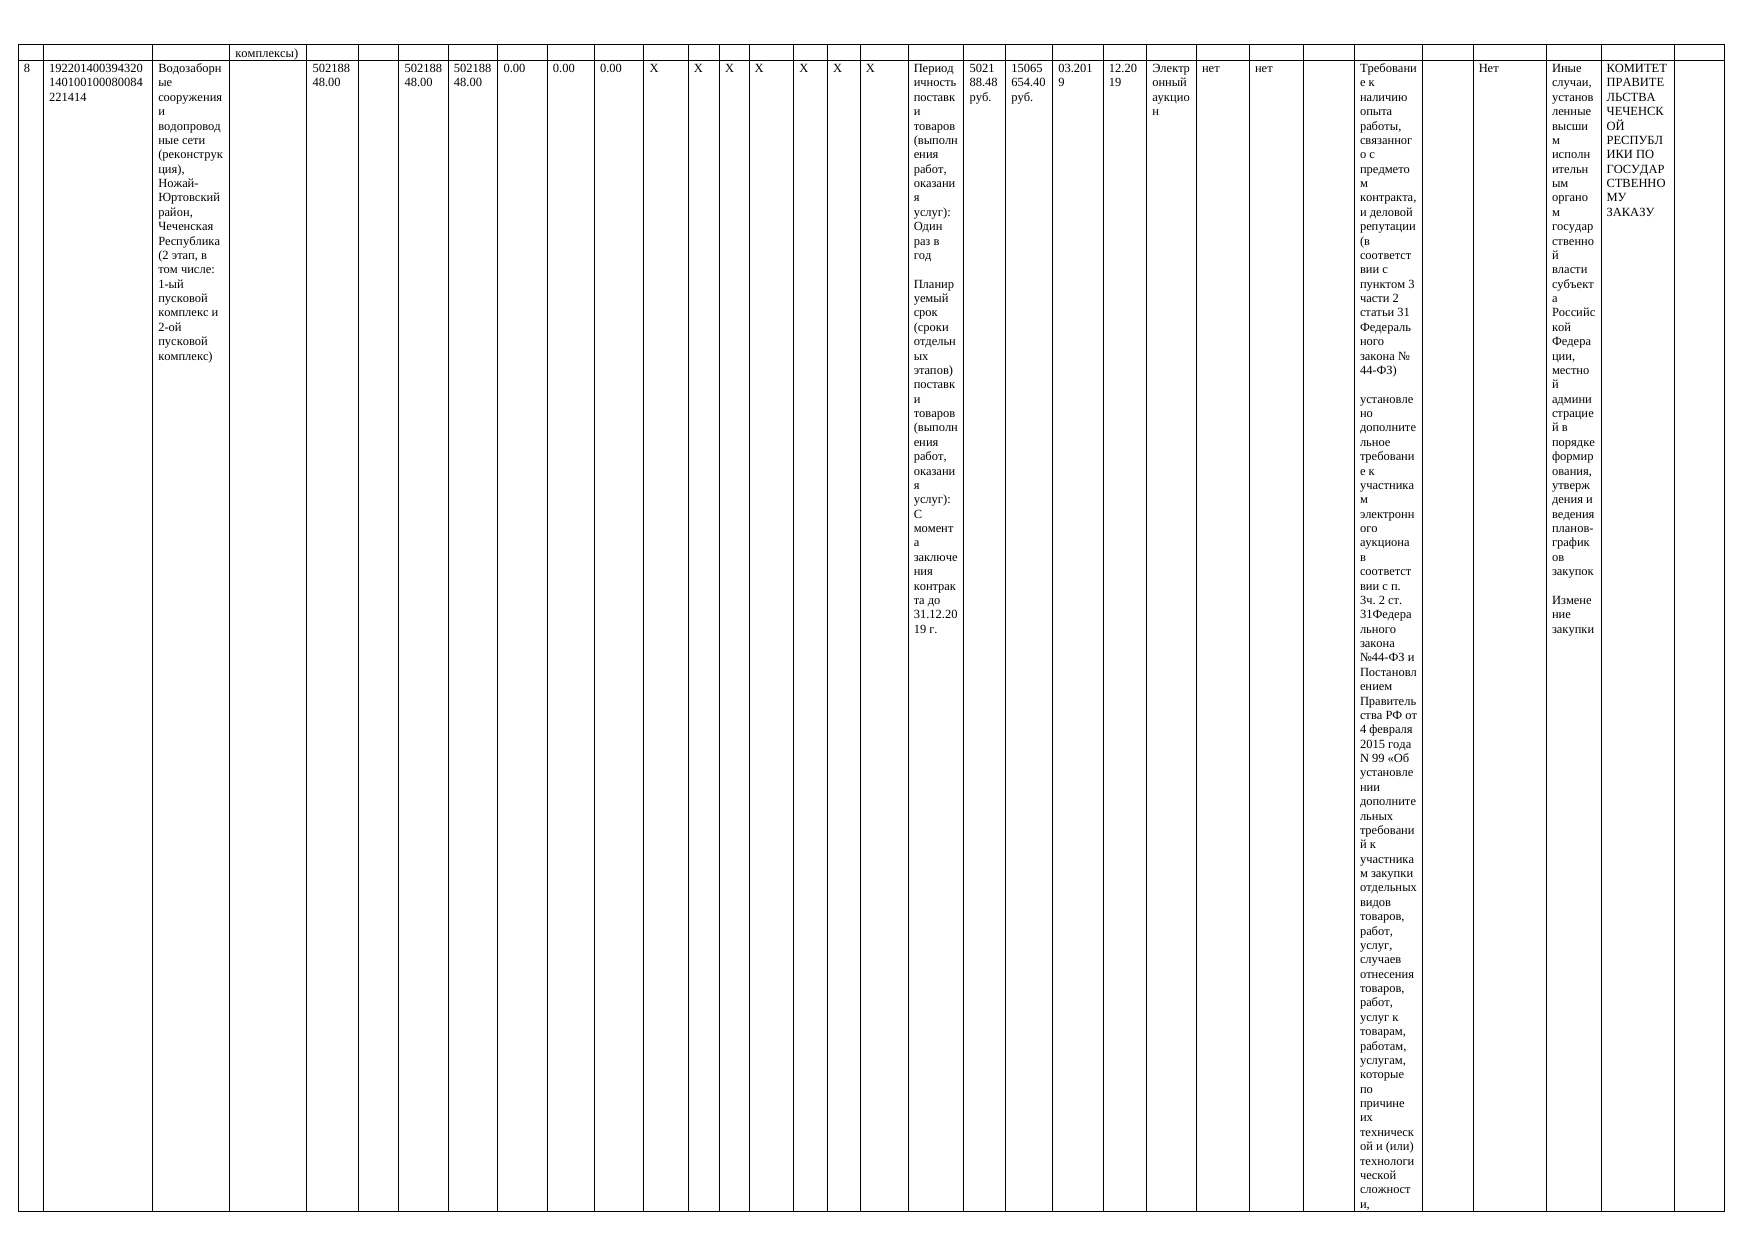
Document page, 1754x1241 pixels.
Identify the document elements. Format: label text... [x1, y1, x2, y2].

table_cell 03.2019 [1053, 61, 1103, 1211]
table_cell нет [1197, 61, 1249, 1211]
table_cell [1423, 61, 1473, 1211]
table_cell X [1602, 45, 1674, 60]
table_cell X [1104, 45, 1146, 60]
table_cell 50218848.00 [307, 61, 358, 1211]
table_cell X [828, 61, 860, 1211]
table_cell 0.00 [498, 61, 547, 1211]
table_cell X [1197, 45, 1249, 60]
table_cell X [1423, 45, 1473, 60]
table_cell 1 [750, 45, 793, 60]
table_cell X [1006, 45, 1052, 60]
table_cell X [498, 45, 547, 60]
table_cell 876 [689, 45, 719, 60]
table_cell X [750, 61, 793, 1211]
table_cell X [359, 45, 398, 60]
table_cell 502188.48 руб. [964, 61, 1005, 1211]
table_cell X [1675, 45, 1724, 60]
table_cell Нет [1474, 61, 1546, 1211]
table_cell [1602, 61, 1674, 1211]
table_cell X [1250, 45, 1303, 60]
table_cell X [1304, 45, 1354, 60]
table_cell [230, 61, 306, 1211]
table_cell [1355, 61, 1422, 1211]
table_cell 0.00 [548, 61, 594, 1211]
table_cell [909, 61, 963, 1211]
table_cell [153, 61, 229, 1211]
table_cell X [794, 61, 827, 1211]
table_cell X [449, 45, 497, 60]
table_cell X [1547, 45, 1601, 60]
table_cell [44, 61, 152, 1211]
table_cell X [964, 45, 1005, 60]
table_cell X [644, 61, 688, 1211]
table_cell [359, 61, 398, 1211]
table_cell [828, 45, 860, 60]
table_cell нет [1250, 61, 1303, 1211]
table_cell 1 [720, 45, 749, 60]
table_cell X [1053, 45, 1103, 60]
table_cell [1675, 61, 1724, 1211]
table_cell 15065654.40 руб. [1006, 61, 1052, 1211]
table_cell X [861, 61, 908, 1211]
table_cell 50218848.00 [399, 61, 448, 1211]
table_cell X [1355, 45, 1422, 60]
table_cell [861, 45, 908, 60]
table_cell X [307, 45, 358, 60]
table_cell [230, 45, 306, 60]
table_cell 8 [19, 61, 43, 1211]
table_cell 12.2019 [1104, 61, 1146, 1211]
table_cell [794, 45, 827, 60]
table_cell 50218848.00 [449, 61, 497, 1211]
table_cell Электронный аукцион [1147, 61, 1196, 1211]
table_cell X [909, 45, 963, 60]
table_cell X [720, 61, 749, 1211]
table_cell X [1147, 45, 1196, 60]
table_cell X [689, 61, 719, 1211]
table_cell X [548, 45, 594, 60]
table_cell 0.00 [595, 61, 643, 1211]
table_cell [1547, 61, 1601, 1211]
table_cell X [595, 45, 643, 60]
table_cell X [1474, 45, 1546, 60]
table_cell [1304, 61, 1354, 1211]
table_cell X [399, 45, 448, 60]
